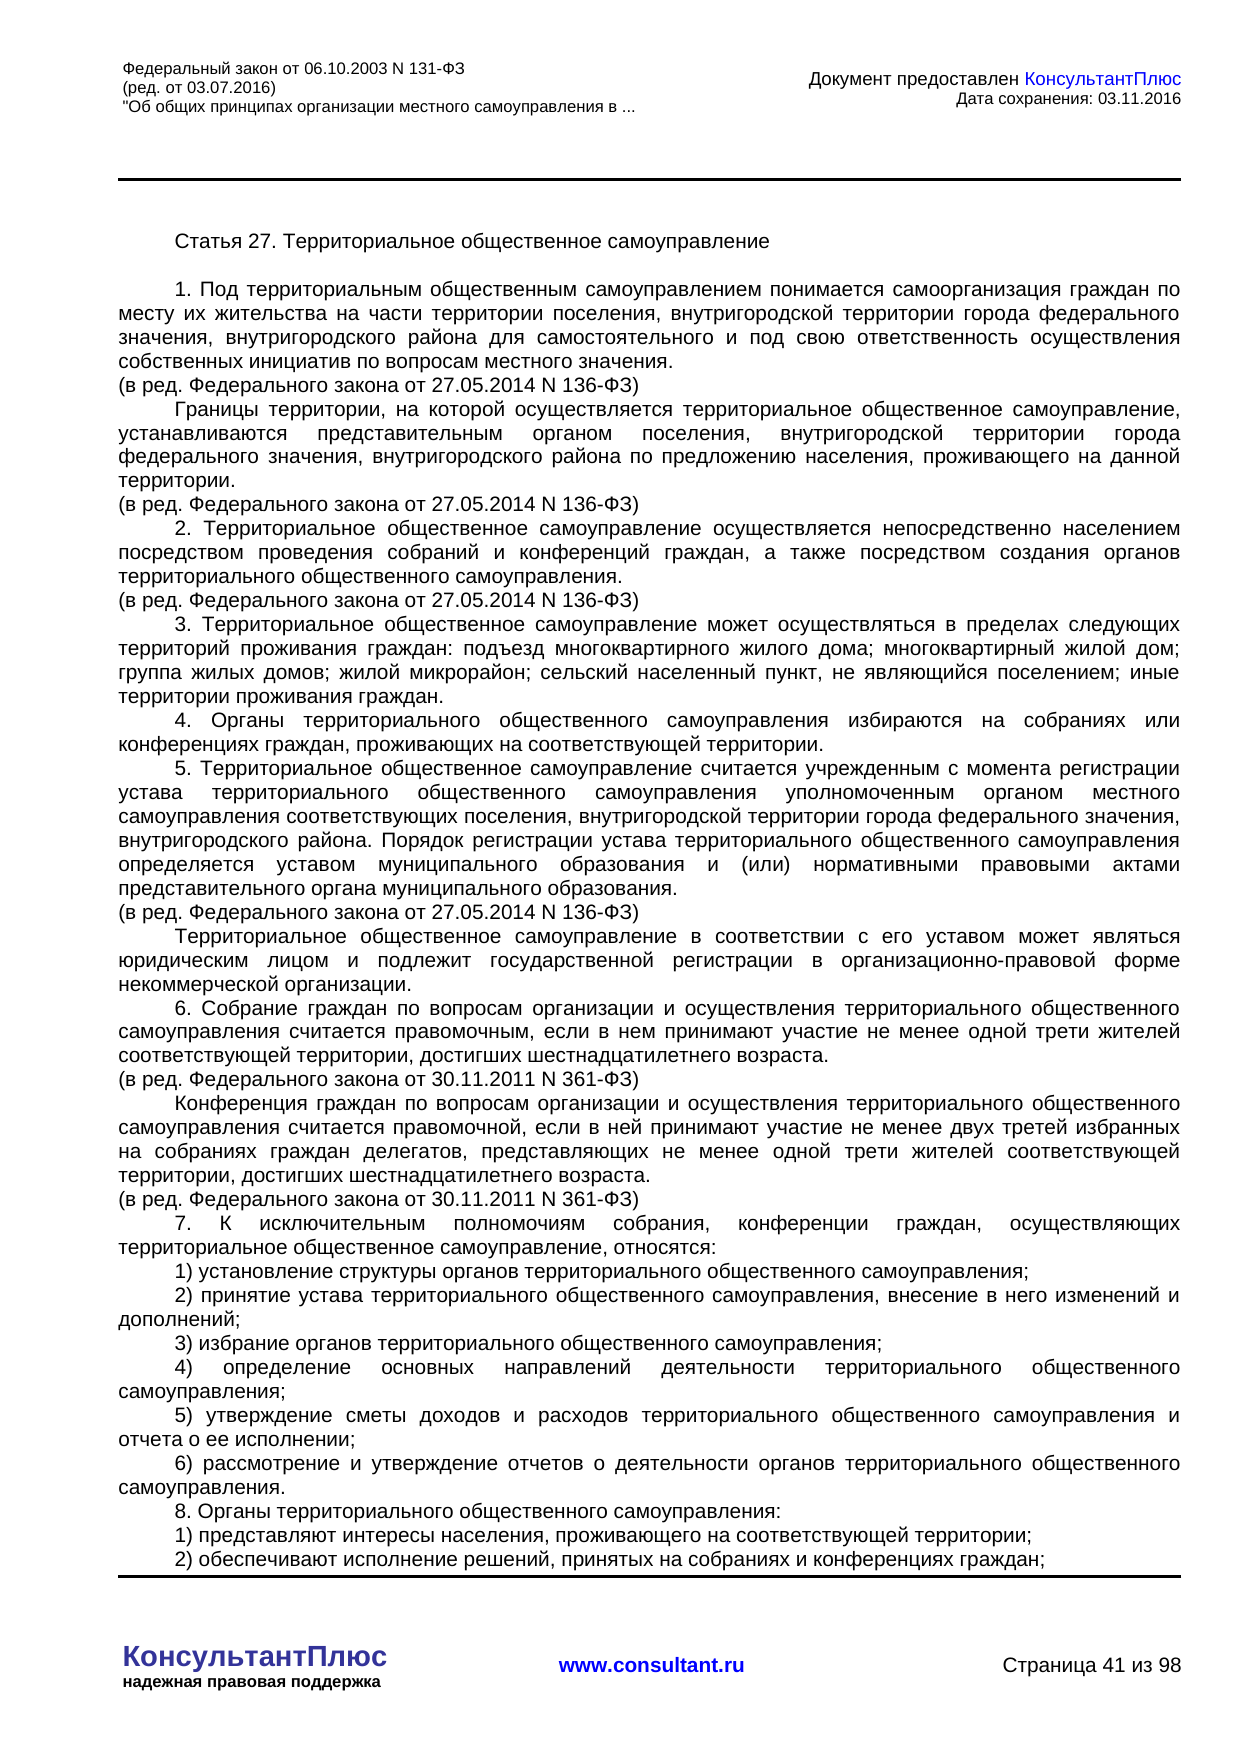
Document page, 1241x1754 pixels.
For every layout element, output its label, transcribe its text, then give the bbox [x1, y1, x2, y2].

text (в ред. Федерального закона от 30.11.2011 N 361-ФЗ) [118, 1187, 1181, 1211]
text Статья 27. Территориальное общественное самоуправление [118, 229, 1181, 253]
text 2) обеспечивают исполнение решений, принятых на собраниях и конференциях граждан; [118, 1546, 1181, 1570]
text (в ред. Федерального закона от 27.05.2014 N 136-ФЗ) [118, 372, 1181, 396]
text 1. Под территориальным общественным самоуправлением понимается самоорганизация граждан по месту их жительства на части территории поселения, внутригородской территории города федерального значения, внутригородского района для самостоятельного и под свою ответственность осуществления собственных инициатив по вопросам местного значения. [118, 277, 1181, 372]
text (в ред. Федерального закона от 27.05.2014 N 136-ФЗ) [118, 492, 1181, 516]
text (в ред. Федерального закона от 30.11.2011 N 361-ФЗ) [118, 1067, 1181, 1091]
text 3. Территориальное общественное самоуправление может осуществляться в пределах следующих территорий проживания граждан: подъезд многоквартирного жилого дома; многоквартирный жилой дом; группа жилых домов; жилой микрорайон; сельский населенный пункт, не являющийся поселением; иные территории проживания граждан. [118, 612, 1181, 708]
text 8. Органы территориального общественного самоуправления: [118, 1498, 1181, 1522]
text Границы территории, на которой осуществляется территориальное общественное самоуправление, устанавливаются представительным органом поселения, внутригородской территории города федерального значения, внутригородского района по предложению населения, проживающего на данной территории. [118, 396, 1181, 492]
text 4) определение основных направлений деятельности территориального общественного самоуправления; [118, 1355, 1181, 1403]
text Конференция граждан по вопросам организации и осуществления территориального общественного самоуправления считается правомочной, если в ней принимают участие не менее двух третей избранных на собраниях граждан делегатов, представляющих не менее одной трети жителей соответствующей территории, достигших шестнадцатилетнего возраста. [118, 1091, 1181, 1187]
text 2) принятие устава территориального общественного самоуправления, внесение в него изменений и дополнений; [118, 1283, 1181, 1331]
text Территориальное общественное самоуправление в соответствии с его уставом может являться юридическим лицом и подлежит государственной регистрации в организационно-правовой форме некоммерческой организации. [118, 923, 1181, 995]
text 1) представляют интересы населения, проживающего на соответствующей территории; [118, 1522, 1181, 1546]
text 3) избрание органов территориального общественного самоуправления; [118, 1331, 1181, 1355]
text 6. Собрание граждан по вопросам организации и осуществления территориального общественного самоуправления считается правомочным, если в нем принимают участие не менее одной трети жителей соответствующей территории, достигших шестнадцатилетнего возраста. [118, 995, 1181, 1067]
text 5) утверждение сметы доходов и расходов территориального общественного самоуправления и отчета о ее исполнении; [118, 1403, 1181, 1451]
text (в ред. Федерального закона от 27.05.2014 N 136-ФЗ) [118, 588, 1181, 612]
text 4. Органы территориального общественного самоуправления избираются на собраниях или конференциях граждан, проживающих на соответствующей территории. [118, 708, 1181, 756]
text 6) рассмотрение и утверждение отчетов о деятельности органов территориального общественного самоуправления. [118, 1451, 1181, 1498]
text 7. К исключительным полномочиям собрания, конференции граждан, осуществляющих территориальное общественное самоуправление, относятся: [118, 1211, 1181, 1259]
text (в ред. Федерального закона от 27.05.2014 N 136-ФЗ) [118, 899, 1181, 923]
text 5. Территориальное общественное самоуправление считается учрежденным с момента регистрации устава территориального общественного самоуправления уполномоченным органом местного самоуправления соответствующих поселения, внутригородской территории города федерального значения, внутригородского района. Порядок регистрации устава территориального общественного самоуправления определяется уставом муниципального образования и (или) нормативными правовыми актами представительного органа муниципального образования. [118, 756, 1181, 899]
text 2. Территориальное общественное самоуправление осуществляется непосредственно населением посредством проведения собраний и конференций граждан, а также посредством создания органов территориального общественного самоуправления. [118, 516, 1181, 588]
text 1) установление структуры органов территориального общественного самоуправления; [118, 1259, 1181, 1283]
